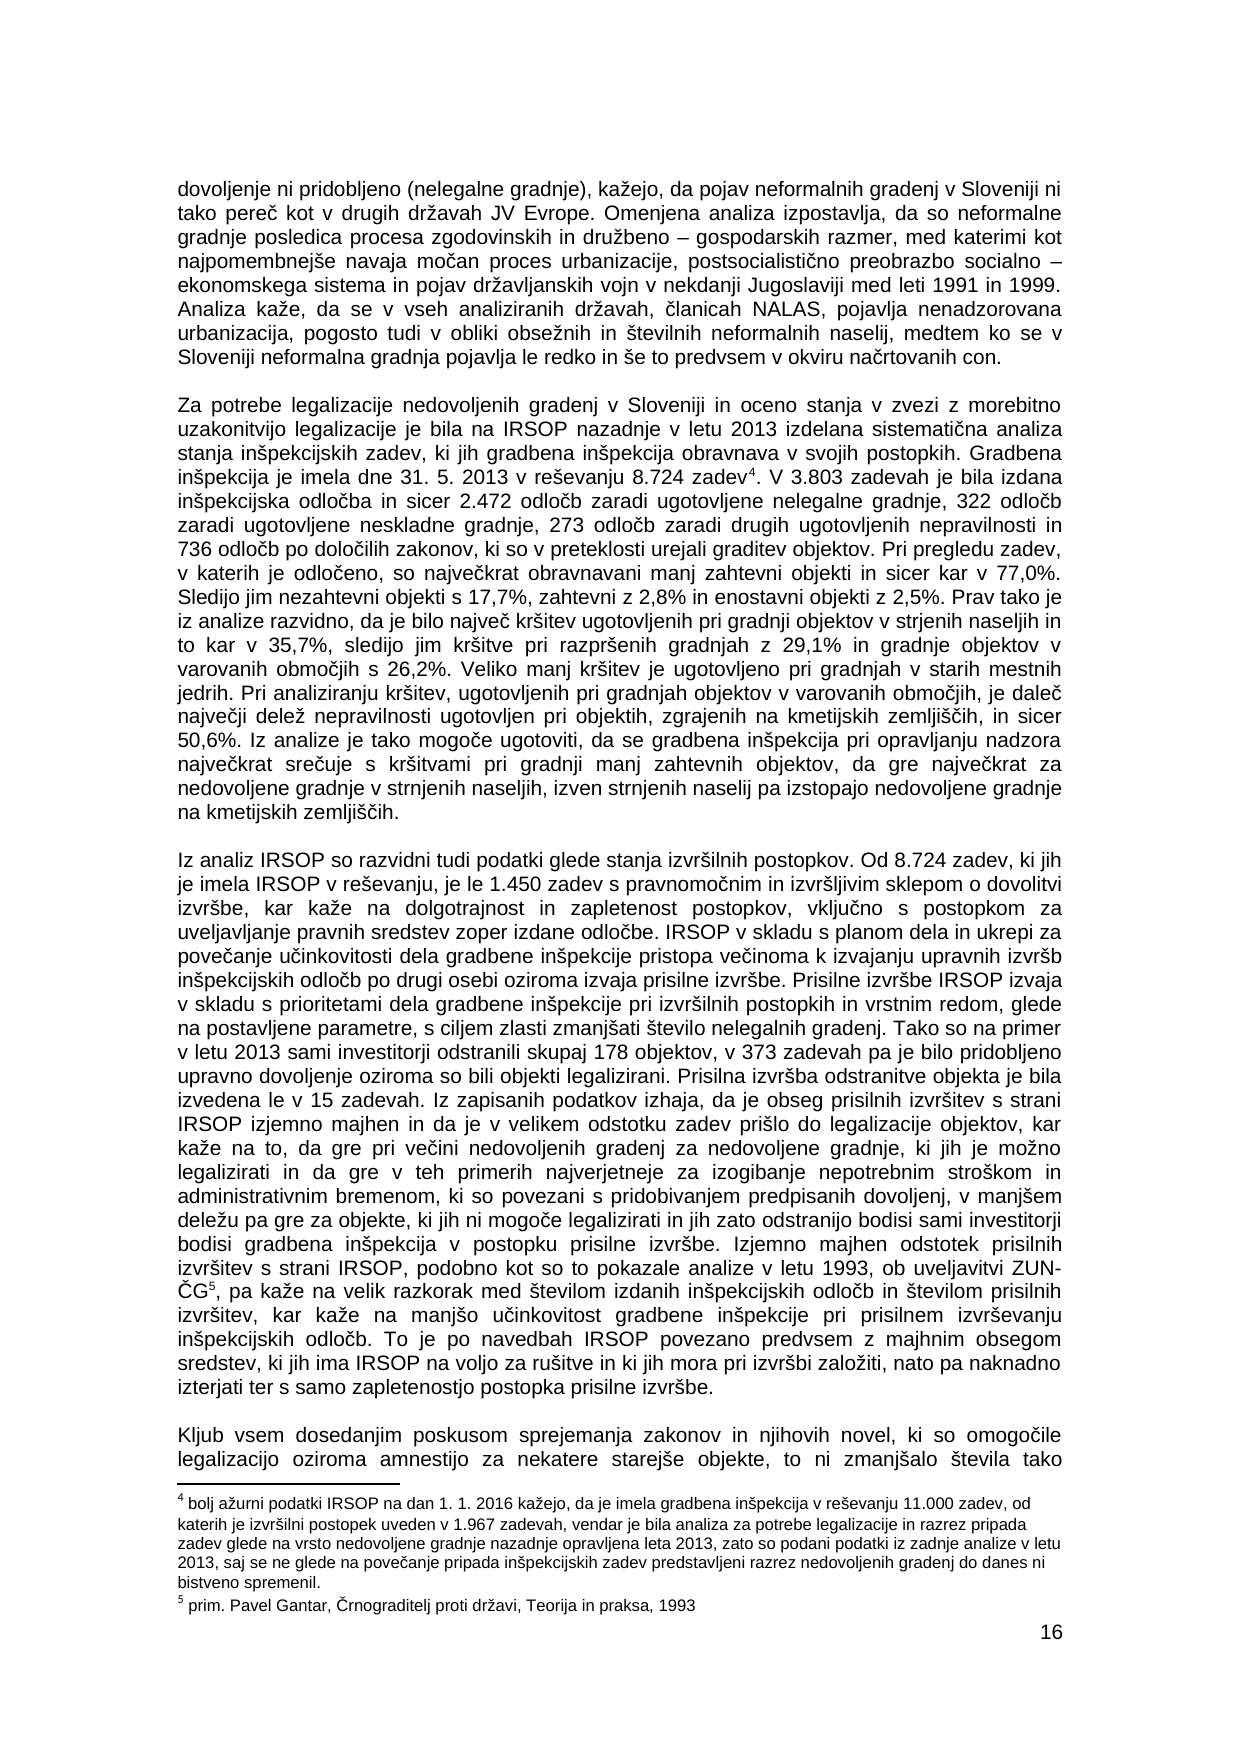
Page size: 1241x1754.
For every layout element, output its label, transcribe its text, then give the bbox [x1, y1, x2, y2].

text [177, 177, 1063, 369]
text Iz analiz IRSOP so razvidni tudi podatki glede stanja izvršilnih postopkov. Od 8.724 zadev, ki jih je imela IRSOP v reševanju, je le 1.450 zadev s pravnomočnim in izvršljivim sklepom o dovolitvi izvršbe, kar kaže na dolgotrajnost in zapletenost postopkov, vključno s postopkom za uveljavljanje pravnih sredstev zoper izdane odločbe. IRSOP v skladu s planom dela in ukrepi za povečanje učinkovitosti dela gradbene inšpekcije pristopa večinoma k izvajanju upravnih izvršb inšpekcijskih odločb po drugi osebi oziroma izvaja prisilne izvršbe. Prisilne izvršbe IRSOP izvaja v skladu s prioritetami dela gradbene inšpekcije pri izvršilnih postopkih in vrstnim redom, glede na postavljene parametre, s ciljem zlasti zmanjšati število nelegalnih gradenj. Tako so na primer v letu 2013 sami investitorji odstranili skupaj 178 objektov, v 373 zadevah pa je bilo pridobljeno upravno dovoljenje oziroma so bili objekti legalizirani. Prisilna izvršba odstranitve objekta je bila izvedena le v 15 zadevah. Iz zapisanih podatkov izhaja, da je obseg prisilnih izvršitev s strani IRSOP izjemno majhen in da je v velikem odstotku zadev prišlo do legalizacije objektov, kar kaže na to, da gre pri večini nedovoljenih gradenj za nedovoljene gradnje, ki jih je možno legalizirati in da gre v teh primerih najverjetneje za izogibanje nepotrebnim stroškom in administrativnim bremenom, ki so povezani s pridobivanjem predpisanih dovoljenj, v manjšem deležu pa gre za objekte, ki jih ni mogoče legalizirati in jih zato odstranijo bodisi sami investitorji bodisi gradbena inšpekcija v postopku prisilne izvršbe. Izjemno majhen odstotek prisilnih izvršitev s strani IRSOP, podobno kot so to pokazale analize v letu 1993, ob uveljavitvi ZUN-ČG, pa kaže na velik razkorak med številom izdanih inšpekcijskih odločb in številom prisilnih izvršitev, kar kaže na manjšo učinkovitost gradbene inšpekcije pri prisilnem izvrševanju inšpekcijskih odločb. To je po navedbah IRSOP povezano predvsem z majhnim obsegom sredstev, ki jih ima IRSOP na voljo za rušitve in ki jih mora pri izvršbi založiti, nato pa naknadno izterjati ter s samo zapletenostjo postopka prisilne izvršbe. [177, 848, 1063, 1399]
text Za potrebe legalizacije nedovoljenih gradenj v Sloveniji in oceno stanja v zvezi z morebitno uzakonitvijo legalizacije je bila na IRSOP nazadnje v letu 2013 izdelana sistematična analiza stanja inšpekcijskih zadev, ki jih gradbena inšpekcija obravnava v svojih postopkih. Gradbena inšpekcija je imela dne 31. 5. 2013 v reševanju 8.724 zadev. V 3.803 zadevah je bila izdana inšpekcijska odločba in sicer 2.472 odločb zaradi ugotovljene nelegalne gradnje, 322 odločb zaradi ugotovljene neskladne gradnje, 273 odločb zaradi drugih ugotovljenih nepravilnosti in 736 odločb po določilih zakonov, ki so v preteklosti urejali graditev objektov. Pri pregledu zadev, v katerih je odločeno, so največkrat obravnavani manj zahtevni objekti in sicer kar v 77,0%. Sledijo jim nezahtevni objekti s 17,7%, zahtevni z 2,8% in enostavni objekti z 2,5%. Prav tako je iz analize razvidno, da je bilo največ kršitev ugotovljenih pri gradnji objektov v strjenih naseljih in to kar v 35,7%, sledijo jim kršitve pri razpršenih gradnjah z 29,1% in gradnje objektov v varovanih območjih s 26,2%. Veliko manj kršitev je ugotovljeno pri gradnjah v starih mestnih jedrih. Pri analiziranju kršitev, ugotovljenih pri gradnjah objektov v varovanih območjih, je daleč največji delež nepravilnosti ugotovljen pri objektih, zgrajenih na kmetijskih zemljiščih, in sicer 50,6%. Iz analize je tako mogoče ugotoviti, da se gradbena inšpekcija pri opravljanju nadzora največkrat srečuje s kršitvami pri gradnji manj zahtevnih objektov, da gre največkrat za nedovoljene gradnje v strnjenih naseljih, izven strnjenih naselij pa izstopajo nedovoljene gradnje na kmetijskih zemljiščih. [177, 393, 1063, 824]
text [177, 1423, 1063, 1471]
